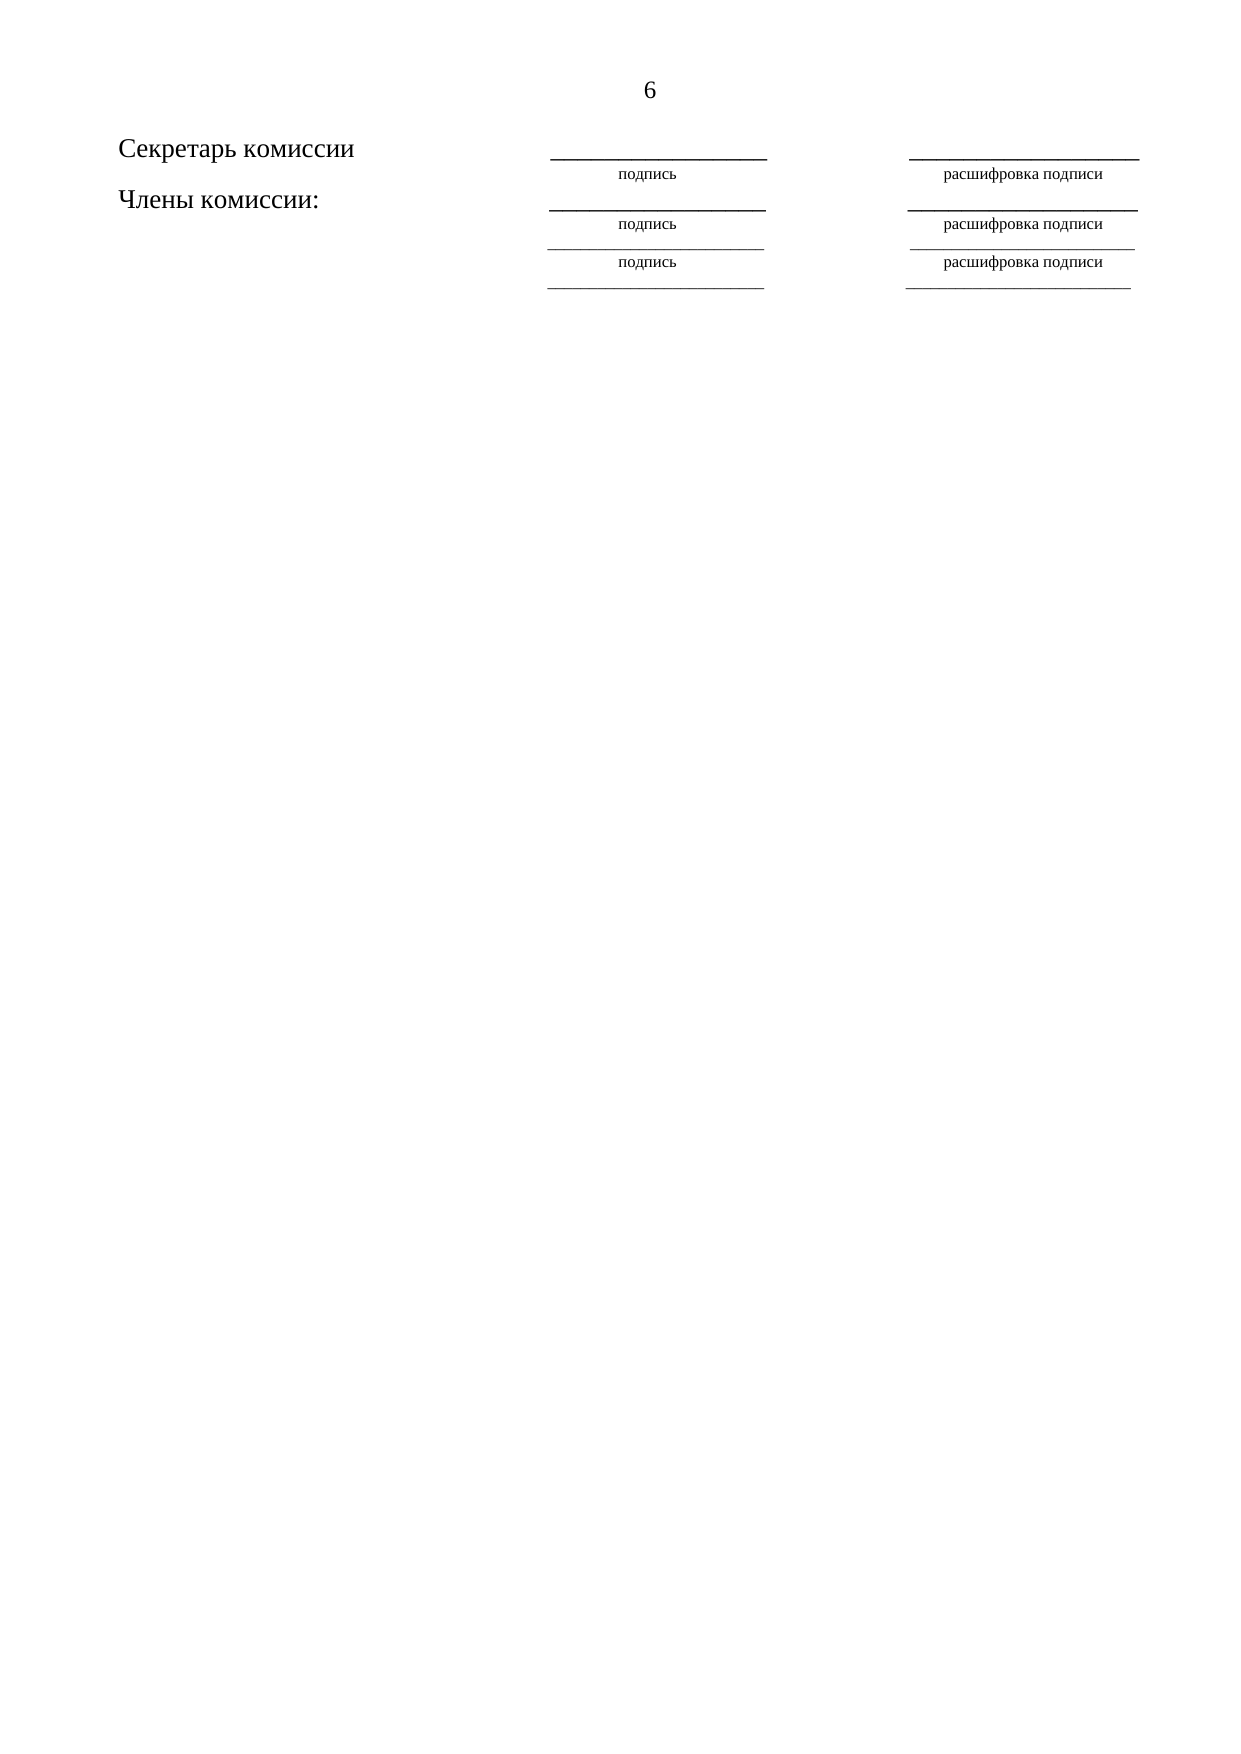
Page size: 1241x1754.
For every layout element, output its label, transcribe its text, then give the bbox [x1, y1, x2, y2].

text подпись расшифровка подписи [118, 214, 1181, 233]
text подпись расшифровка подписи [118, 252, 1181, 271]
text подпись расшифровка подписи [118, 164, 1181, 183]
text Члены комиссии: ________________ _________________ [118, 183, 1181, 214]
text __________________________ ___________________________ [118, 271, 1181, 291]
text Секретарь комиссии ________________ _________________ [118, 132, 1181, 164]
text __________________________ ___________________________ [118, 233, 1181, 252]
